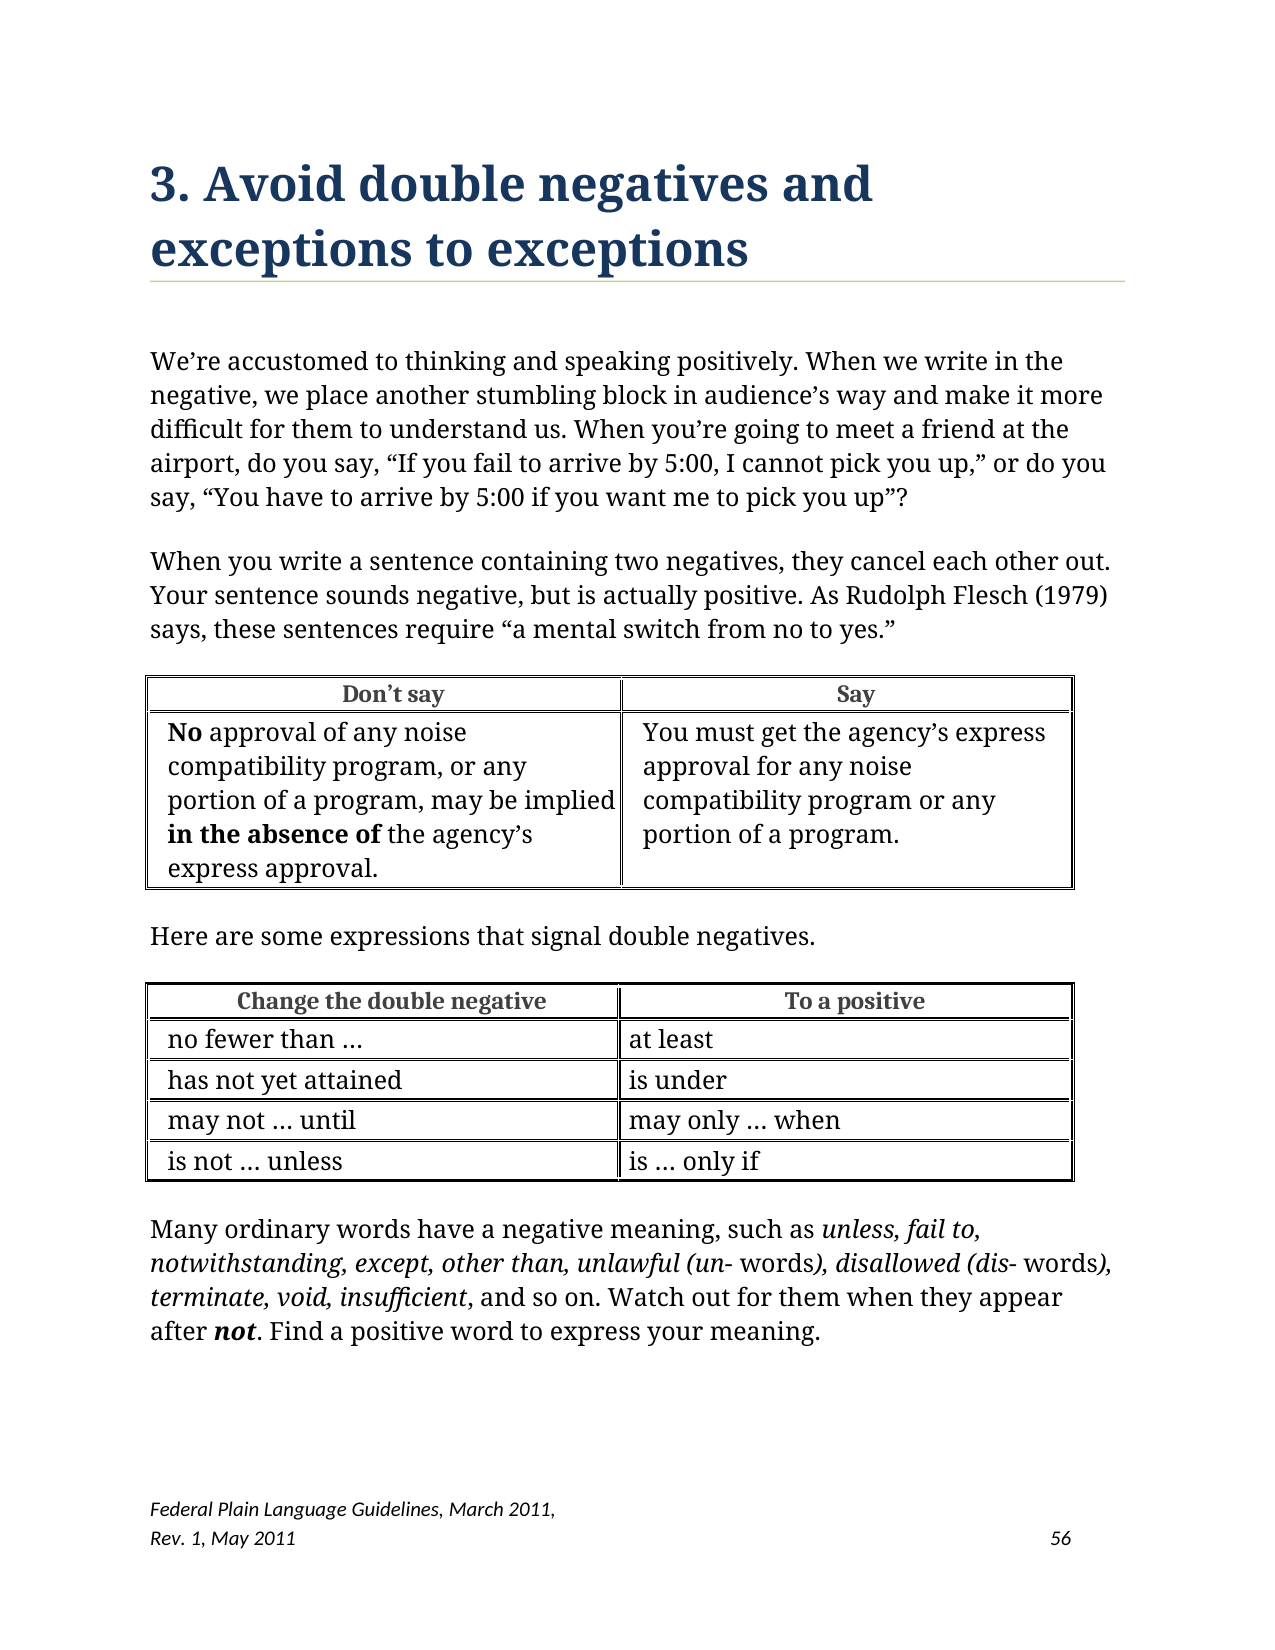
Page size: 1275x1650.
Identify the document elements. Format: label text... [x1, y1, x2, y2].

table_cell may not … until [148, 1098, 617, 1138]
table_cell You must get the agency’s express approval for any noise compatibility program or any portion of a program. [621, 710, 1073, 886]
table_cell may only … when [621, 1098, 1072, 1138]
table_cell at least [621, 1017, 1072, 1058]
table_cell is under [619, 1058, 1073, 1098]
table_cell has not yet attained [146, 1058, 619, 1098]
table_header Change the double negative [148, 984, 619, 1017]
subtitle 3. Avoid double negatives and exceptions to exceptions [150, 150, 1125, 280]
text We’re accustomed to thinking and speaking positively. When we write in the negative, we place another stumbling block in audience’s way and make it more difficult for them to understand us. When you’re going to meet a friend at the airport, do you say, “If you fail to arrive by 5:00, I cannot pick you up,” or do you say, “You have to arrive by 5:00 if you want me to pick you up”? [150, 344, 1125, 514]
table_cell No approval of any noise compatibility program, or any portion of a program, may be implied in the absence of the agency’s express approval. [146, 710, 621, 886]
table_cell no fewer than … [148, 1017, 617, 1058]
table_cell is not … unless [148, 1139, 619, 1179]
text Many ordinary words have a negative meaning, such as unless, fail to, notwithstanding, except, other than, unlawful (un- words), disallowed (dis- words), terminate, void, insufficient, and so on. Watch out for them when they appear after not. Find a positive word to express your meaning. [150, 1211, 1125, 1347]
table_header Say [621, 678, 1071, 710]
text When you write a sentence containing two negatives, they cancel each other out. Your sentence sounds negative, but is actually positive. As Rudolph Flesch (1979) says, these sentences require “a mental switch from no to yes.” [150, 543, 1125, 646]
table_header Don’t say [148, 678, 621, 710]
table_cell is … only if [619, 1139, 1072, 1179]
text Here are some expressions that signal double negatives. [150, 919, 1125, 953]
table_header To a positive [619, 985, 1071, 1017]
